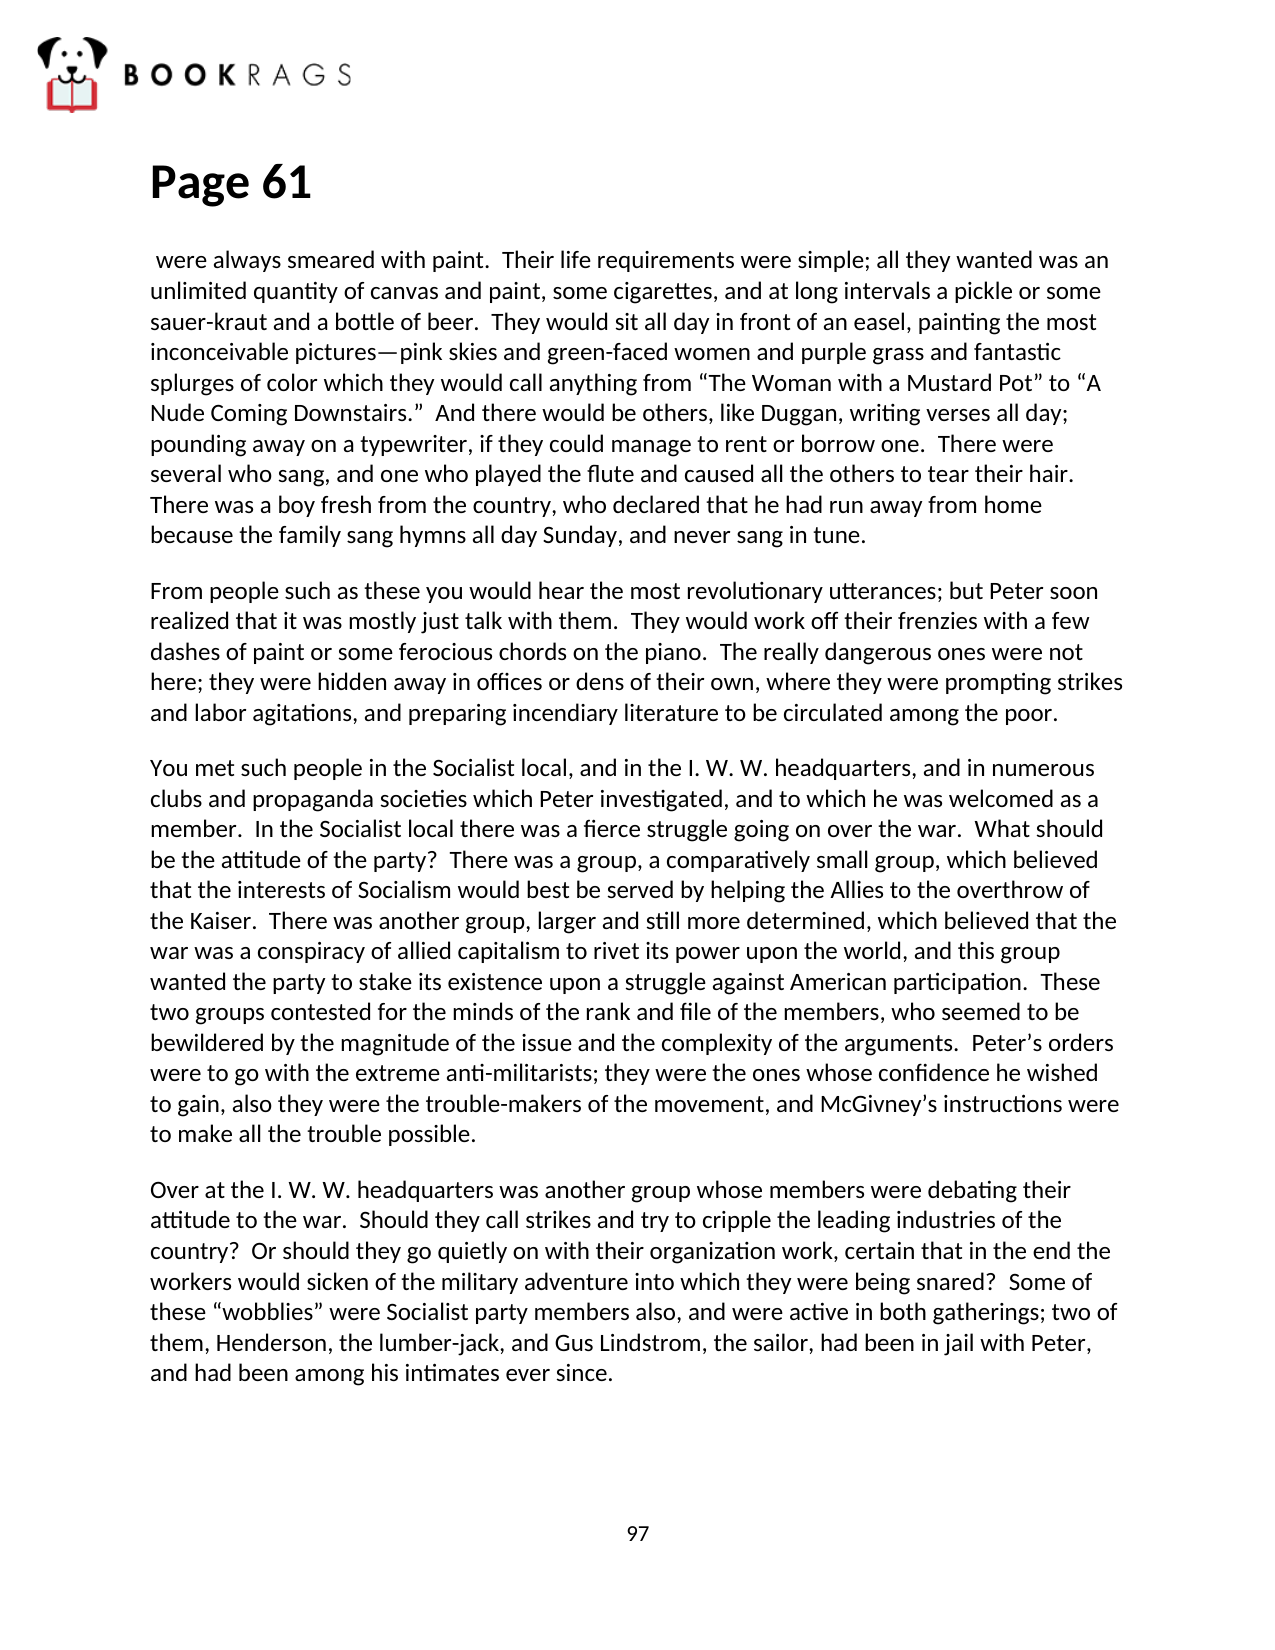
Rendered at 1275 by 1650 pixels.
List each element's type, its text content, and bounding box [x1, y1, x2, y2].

text You met such people in the Socialist local, and in the I. W. W. headquarters, and in numerous clubs and propaganda societies which Peter investigated, and to which he was welcomed as a member. In the Socialist local there was a fierce struggle going on over the war. What should be the attitude of the party? There was a group, a comparatively small group, which believed that the interests of Socialism would best be served by helping the Allies to the overthrow of the Kaiser. There was another group, larger and still more determined, which believed that the war was a conspiracy of allied capitalism to rivet its power upon the world, and this group wanted the party to stake its existence upon a struggle against American participation. These two groups contested for the minds of the rank and file of the members, who seemed to be bewildered by the magnitude of the issue and the complexity of the arguments. Peter’s orders were to go with the extreme anti-militarists; they were the ones whose confidence he wished to gain, also they were the trouble-makers of the movement, and McGivney’s instructions were to make all the trouble possible. [150, 752, 1125, 1149]
text From people such as these you would hear the most revolutionary utterances; but Peter soon realized that it was mostly just talk with them. They would work off their frenzies with a few dashes of paint or some ferocious chords on the piano. The really dangerous ones were not here; they were hidden away in offices or dens of their own, where they were prompting strikes and labor agitations, and preparing incendiary literature to be circulated among the poor. [150, 575, 1125, 727]
picture [37, 37, 351, 113]
text were always smeared with paint. Their life requirements were simple; all they wanted was an unlimited quantity of canvas and paint, some cigarettes, and at long intervals a pickle or some sauer-kraut and a bottle of beer. They would sit all day in front of an easel, painting the most inconceivable pictures—­pink skies and green-faced women and purple grass and fantastic splurges of color which they would call anything from “The Woman with a Mustard Pot” to “A Nude Coming Downstairs.” And there would be others, like Duggan, writing verses all day; pounding away on a typewriter, if they could manage to rent or borrow one. There were several who sang, and one who played the flute and caused all the others to tear their hair. There was a boy fresh from the country, who declared that he had run away from home because the family sang hymns all day Sunday, and never sang in tune. [150, 244, 1125, 550]
text Over at the I. W. W. headquarters was another group whose members were debating their attitude to the war. Should they call strikes and try to cripple the leading industries of the country? Or should they go quietly on with their organization work, certain that in the end the workers would sicken of the military adventure into which they were being snared? Some of these “wobblies” were Socialist party members also, and were active in both gatherings; two of them, Henderson, the lumber-jack, and Gus Lindstrom, the sailor, had been in jail with Peter, and had been among his intimates ever since. [150, 1174, 1125, 1388]
text Page 61 [150, 150, 1125, 211]
